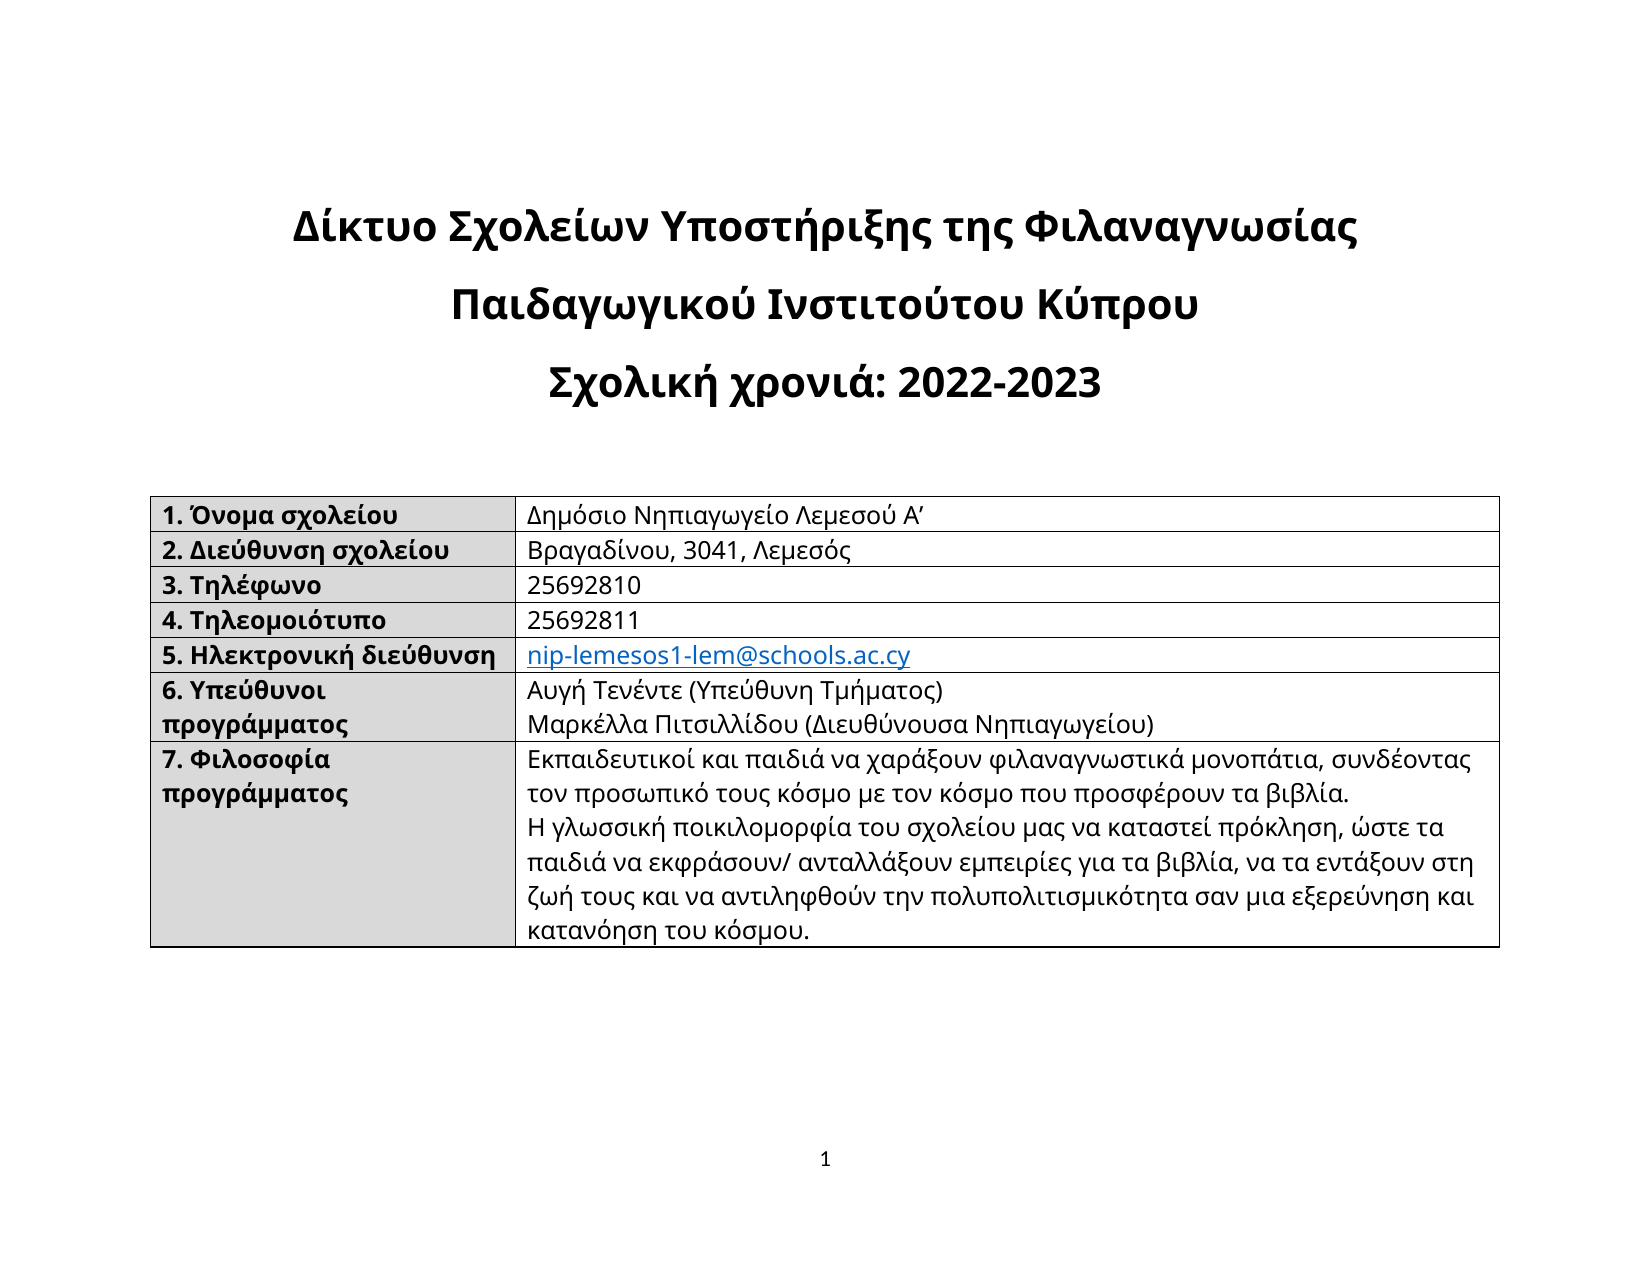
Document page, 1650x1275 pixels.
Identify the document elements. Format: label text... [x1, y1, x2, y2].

text Δίκτυο Σχολείων Υποστήριξης της Φιλαναγνωσίας [150, 197, 1500, 254]
table_cell Εκπαιδευτικοί και παιδιά να χαράξουν φιλαναγνωστικά μονοπάτια, συνδέοντας τον προσωπικό τους κόσμο με τον κόσμο που προσφέρουν τα βιβλία. Η γλωσσική ποικιλομορφία του σχολείου μας να καταστεί πρόκληση, ώστε τα παιδιά να εκφράσουν/ ανταλλάξουν εμπειρίες για τα βιβλία, να τα εντάξουν στη ζωή τους και να αντιληφθούν την πολυπολιτισμικότητα σαν μια εξερεύνηση και κατανόηση του κόσμου. [516, 742, 1499, 946]
table_cell 25692811 [516, 603, 1499, 637]
table_cell 5. Ηλεκτρονική διεύθυνση [151, 638, 515, 672]
table_cell Αυγή Τενέντε (Υπεύθυνη Τμήματος) Μαρκέλλα Πιτσιλλίδου (Διευθύνουσα Νηπιαγωγείου) [516, 673, 1499, 741]
table_cell nip-lemesos1-lem@schools.ac.cy [516, 638, 1499, 672]
table_cell 3. Τηλέφωνο [151, 567, 515, 602]
table_cell 6. Υπεύθυνοι προγράμματος [151, 673, 515, 741]
table_cell 4. Τηλεομοιότυπο [151, 603, 515, 637]
table_cell 2. Διεύθυνση σχολείου [151, 532, 515, 566]
table_cell 25692810 [516, 567, 1499, 602]
text Σχολική χρονιά: 2022-2023 [150, 353, 1500, 409]
table_cell 7. Φιλοσοφία προγράμματος [151, 742, 515, 946]
table_cell Βραγαδίνου, 3041, Λεμεσός [516, 532, 1499, 566]
table_header 1. Όνομα σχολείου [151, 497, 515, 531]
table_header Δημόσιο Νηπιαγωγείο Λεμεσού Α’ [516, 497, 1499, 531]
text Παιδαγωγικού Ινστιτούτου Κύπρου [150, 275, 1500, 332]
